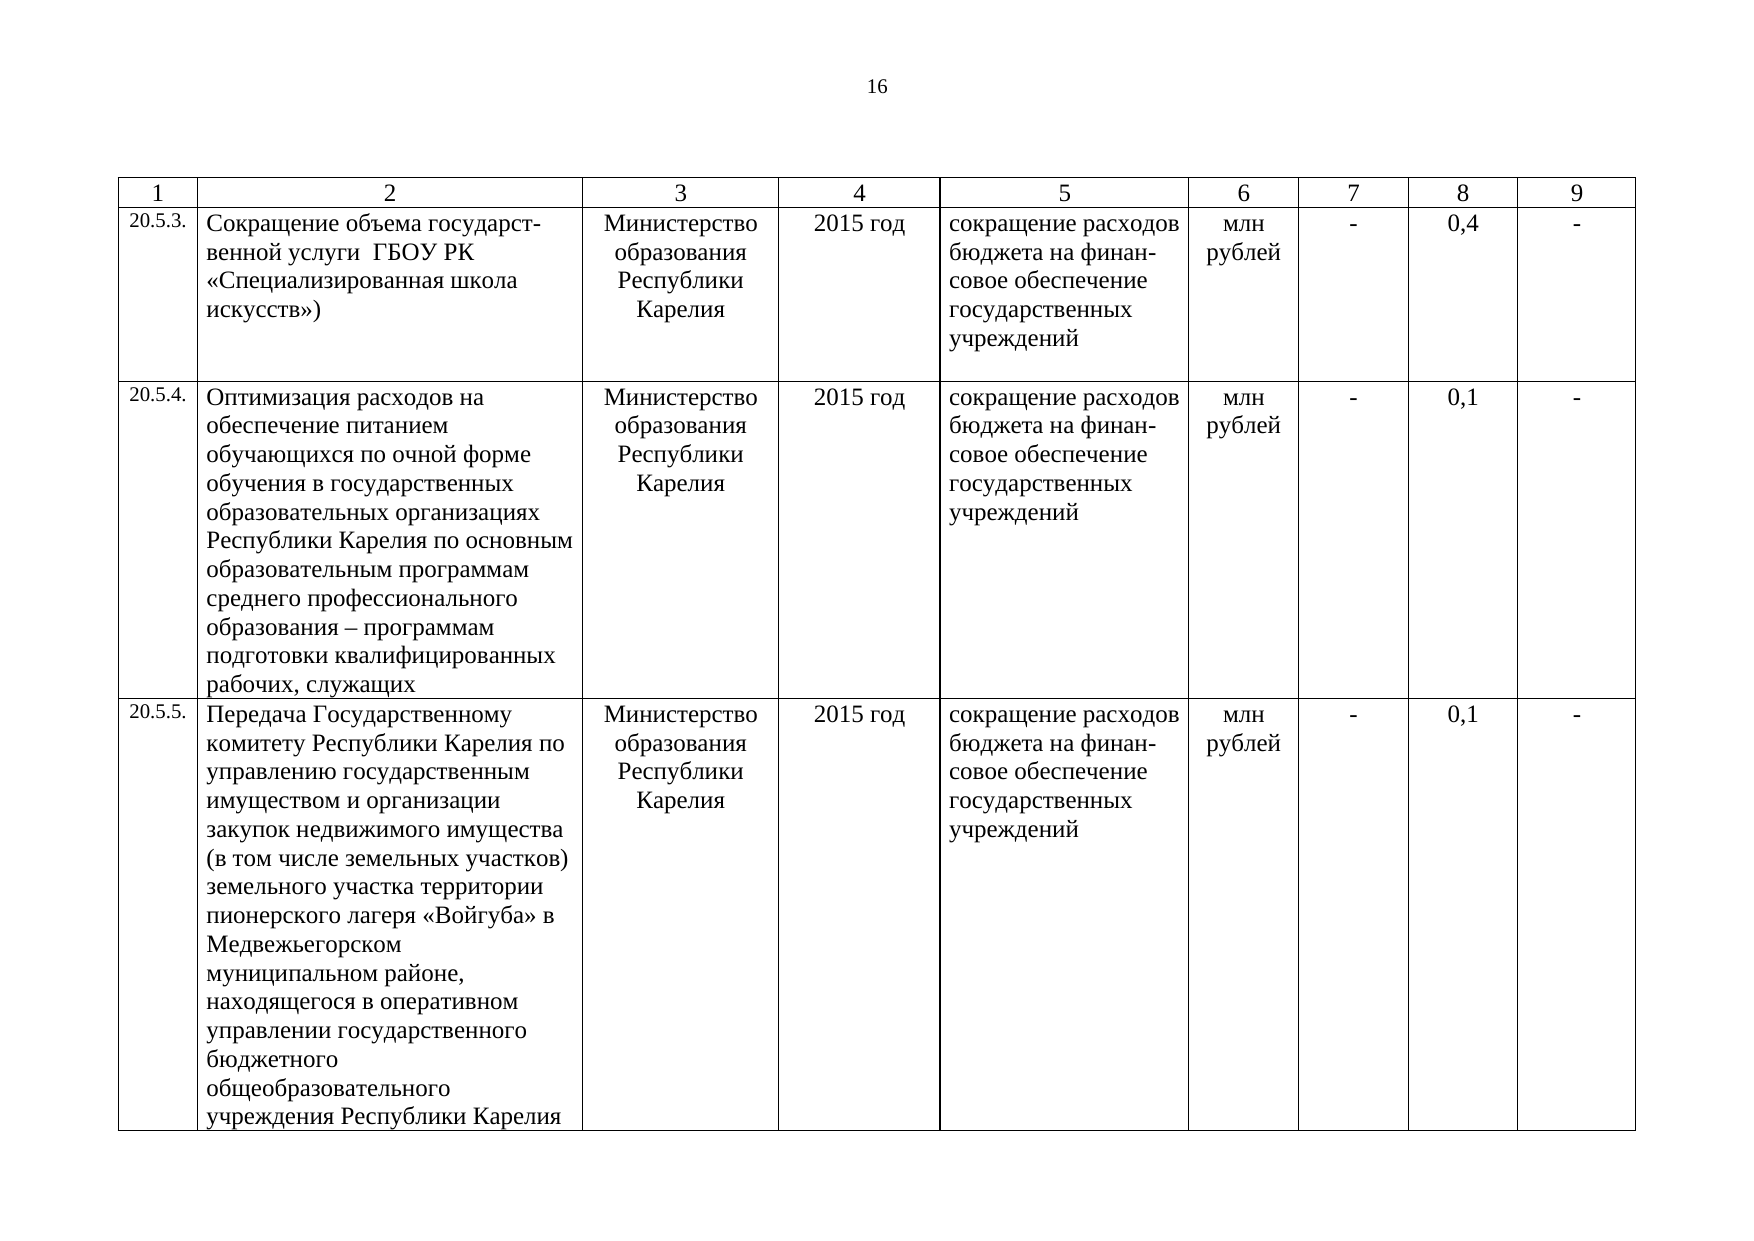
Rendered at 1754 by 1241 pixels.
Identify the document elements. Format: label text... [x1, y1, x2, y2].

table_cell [583, 699, 778, 1130]
table_cell - [1299, 699, 1408, 1130]
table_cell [583, 208, 778, 381]
table_header 8 [1409, 178, 1517, 207]
table_cell - [1299, 208, 1408, 381]
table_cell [941, 699, 1188, 1130]
table_cell сокращение расходов бюджета на финан-совое обеспечение государственных учреждений [941, 382, 1188, 698]
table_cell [198, 699, 582, 1130]
table_header 4 [779, 178, 939, 207]
table_cell 20.5.4. [119, 382, 197, 698]
table_cell - [1518, 382, 1635, 698]
table_header 6 [1189, 178, 1298, 207]
table_cell млн рублей [1189, 699, 1298, 1130]
table_header 5 [941, 178, 1188, 207]
table_header 3 [583, 178, 778, 207]
table_cell 2015 год [779, 382, 939, 698]
table_cell Сокращение объема государст-венной услуги ГБОУ РК «Специализированная школа искусств») [198, 208, 582, 381]
table_cell 0,4 [1409, 208, 1517, 381]
table_cell Оптимизация расходов на обеспечение питанием обучающихся по очной форме обучения в государственных образовательных организациях Республики Карелия по основным образовательным программам среднего профессионального образования – программам подготовки квалифицированных рабочих, служащих [198, 382, 582, 698]
table_cell - [1299, 382, 1408, 698]
table_cell млн рублей [1189, 382, 1298, 698]
table_cell Министерство образования Республики Карелия [583, 382, 778, 698]
table_cell 20.5.3. [119, 208, 197, 381]
table_cell 0,1 [1409, 699, 1517, 1130]
table_cell млн рублей [1189, 208, 1298, 381]
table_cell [941, 208, 1188, 381]
table_cell 20.5.5. [119, 699, 197, 1130]
table_header 1 [119, 178, 197, 207]
table_cell - [1518, 208, 1635, 381]
table_header 9 [1518, 178, 1635, 207]
table_header 7 [1299, 178, 1408, 207]
table_cell 0,1 [1409, 382, 1517, 698]
table_cell 2015 год [779, 208, 939, 381]
table_cell - [1518, 699, 1635, 1130]
table_cell 2015 год [779, 699, 939, 1130]
table_header 2 [198, 178, 582, 207]
